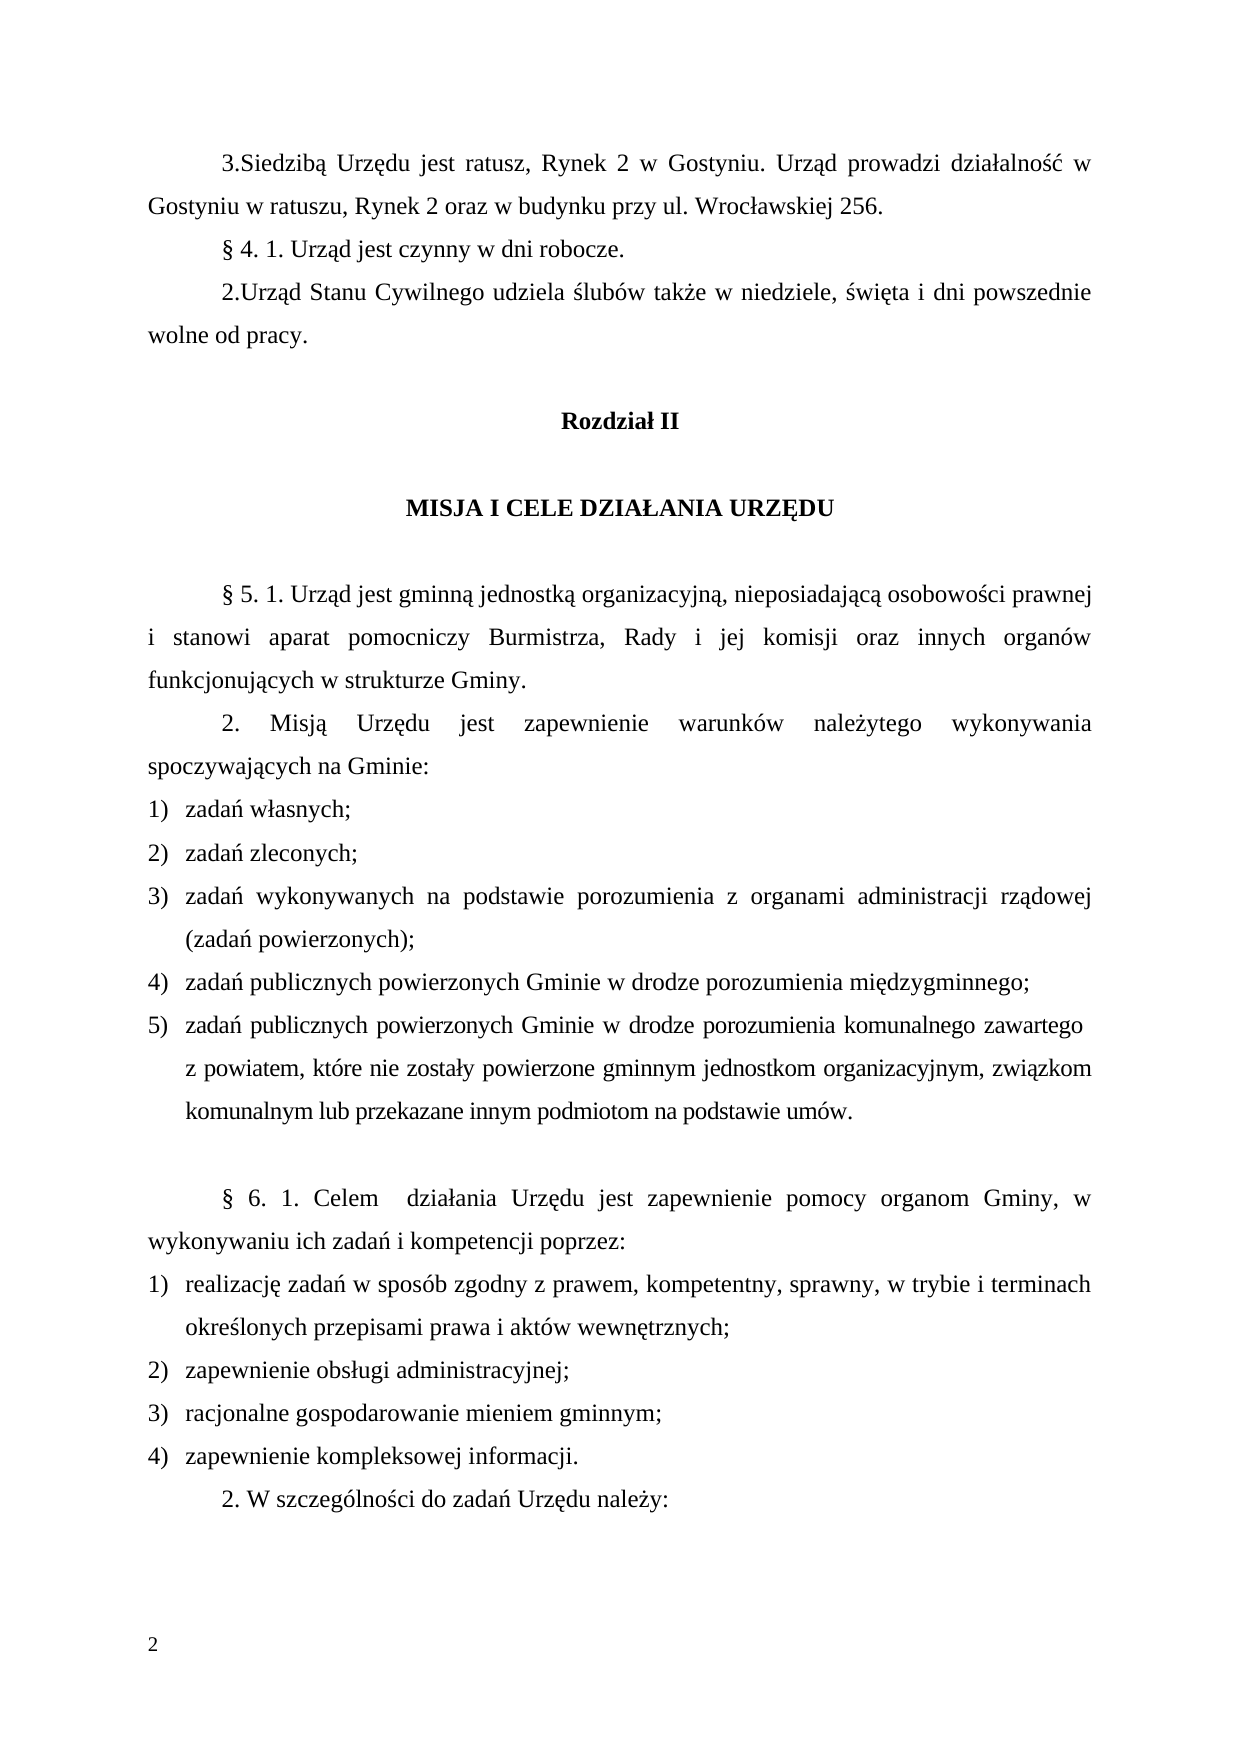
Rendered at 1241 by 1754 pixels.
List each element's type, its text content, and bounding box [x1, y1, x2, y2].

text MISJA I CELE DZIAŁANIA URZĘDU [148, 493, 1093, 521]
list 3.Siedzibą Urzędu jest ratusz, Rynek 2 w Gostyniu. Urząd prowadzi działalność w Gostyniu w ratuszu, Rynek 2 oraz w budynku przy ul. Wrocławskiej 256. [148, 148, 1093, 219]
list zadań zleconych; [148, 838, 1093, 866]
text § 5. 1. Urząd jest gminną jednostką organizacyjną, nieposiadającą osobowości prawnej i stanowi aparat pomocniczy Burmistrza, Rady i jej komisji oraz innych organów funkcjonujących w strukturze Gminy. [148, 579, 1093, 694]
list realizację zadań w sposób zgodny z prawem, kompetentny, sprawny, w trybie i terminach określonych przepisami prawa i aktów wewnętrznych; [148, 1269, 1093, 1341]
text § 6. 1. Celem działania Urzędu jest zapewnienie pomocy organom Gminy, w wykonywaniu ich zadań i kompetencji poprzez: [148, 1183, 1093, 1254]
list zapewnienie obsługi administracyjnej; [148, 1355, 1093, 1384]
list zadań publicznych powierzonych Gminie w drodze porozumienia komunalnego zawartego z powiatem, które nie zostały powierzone gminnym jednostkom organizacyjnym, związkom komunalnym lub przekazane innym podmiotom na podstawie umów. [148, 1010, 1093, 1125]
list zadań publicznych powierzonych Gminie w drodze porozumienia międzygminnego; [148, 967, 1093, 996]
text Rozdział II [148, 406, 1093, 435]
list zadań wykonywanych na podstawie porozumienia z organami administracji rządowej (zadań powierzonych); [148, 881, 1093, 953]
list zadań własnych; [148, 794, 1093, 823]
text § 4. 1. Urząd jest czynny w dni robocze. [148, 234, 1093, 263]
list zapewnienie kompleksowej informacji. [148, 1441, 1093, 1470]
text 2. Misją Urzędu jest zapewnienie warunków należytego wykonywania spoczywających na Gminie: [148, 708, 1093, 780]
text 2.Urząd Stanu Cywilnego udziela ślubów także w niedziele, święta i dni powszednie wolne od pracy. [148, 277, 1093, 349]
text 2. W szczególności do zadań Urzędu należy: [148, 1484, 1093, 1513]
list racjonalne gospodarowanie mieniem gminnym; [148, 1398, 1093, 1427]
